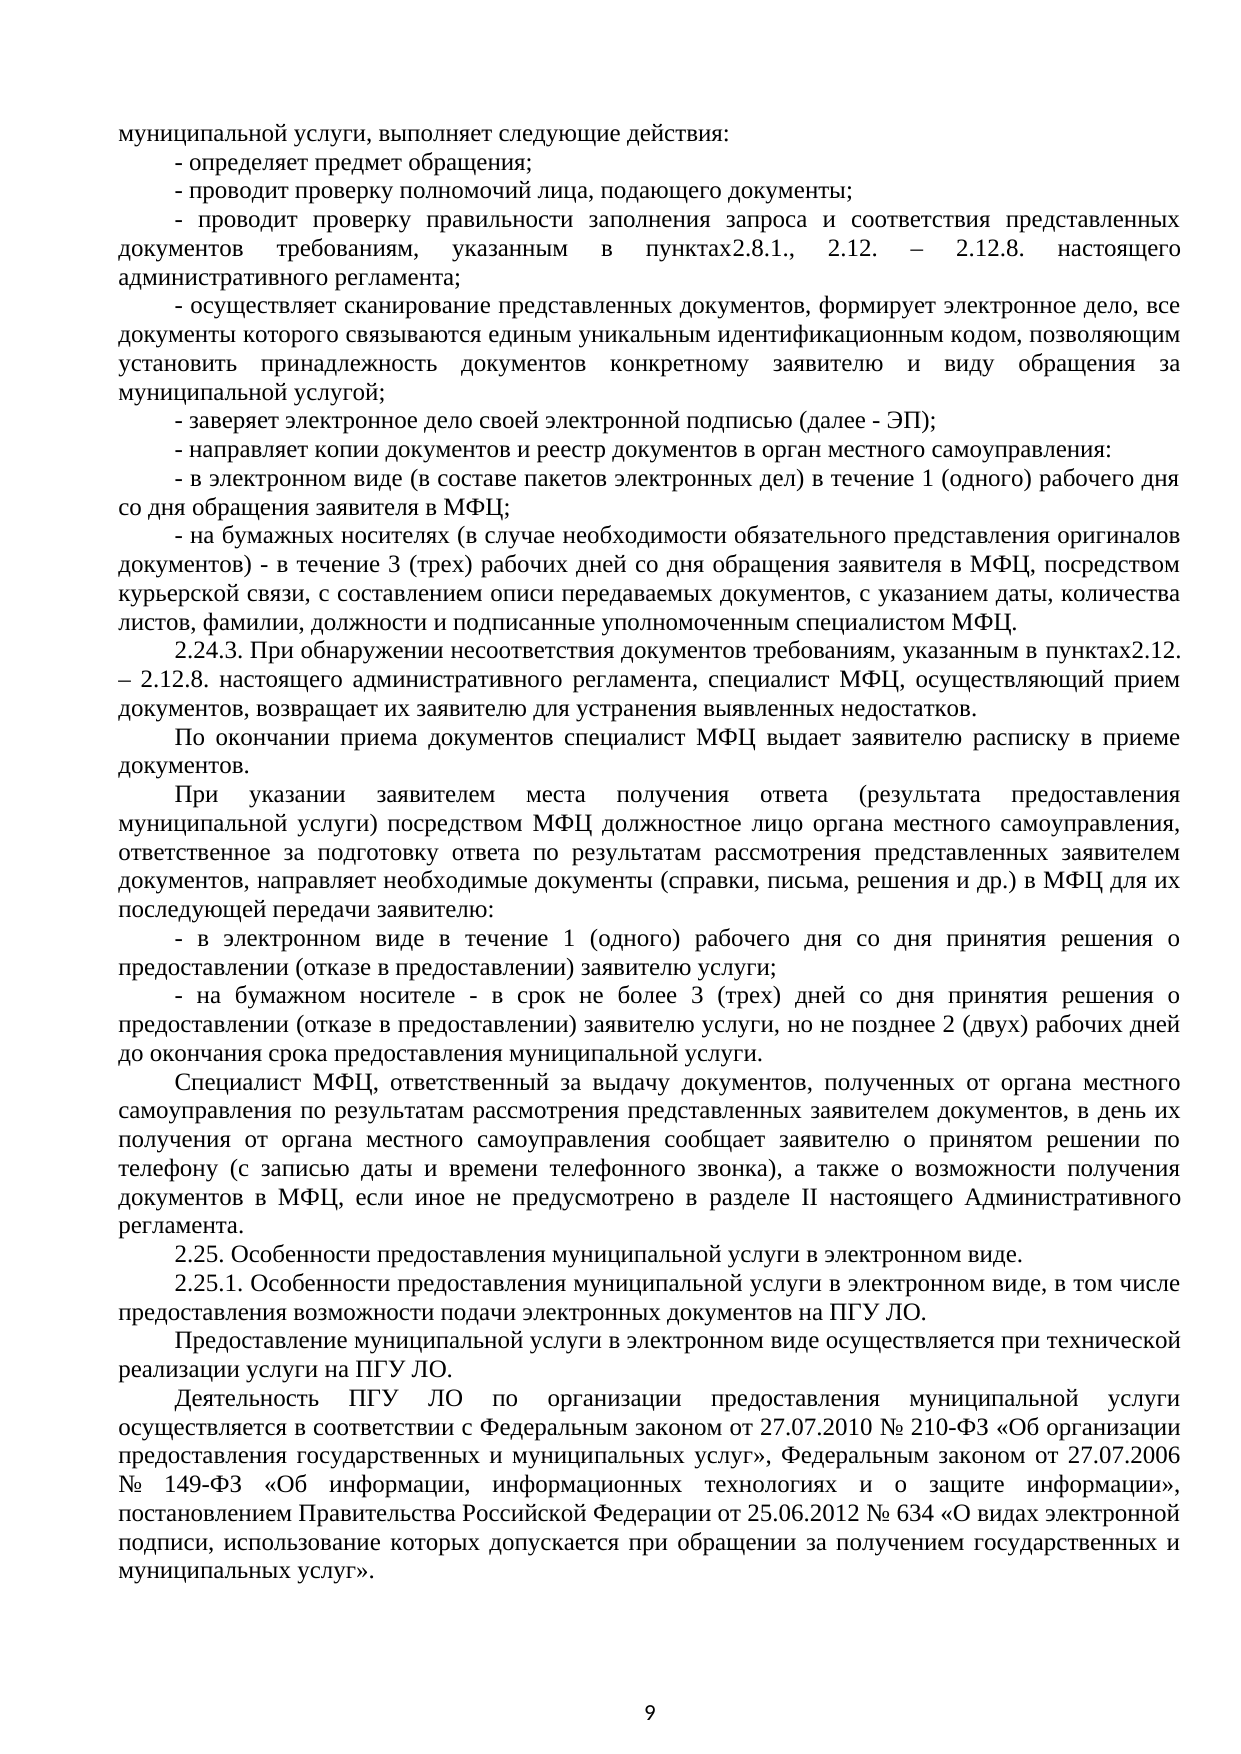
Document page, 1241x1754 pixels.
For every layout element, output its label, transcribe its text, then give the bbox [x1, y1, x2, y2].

text - заверяет электронное дело своей электронной подписью (далее - ЭП); [118, 406, 1181, 434]
text Предоставление муниципальной услуги в электронном виде осуществляется при технической реализации услуги на ПГУ ЛО. [118, 1326, 1181, 1383]
text - проводит проверку полномочий лица, подающего документы; [118, 176, 1181, 204]
text Деятельность ПГУ ЛО по организации предоставления муниципальной услуги осуществляется в соответствии с Федеральным законом от 27.07.2010 № 210-ФЗ «Об организации предоставления государственных и муниципальных услуг», Федеральным законом от 27.07.2006 № 149-ФЗ «Об информации, информационных технологиях и о защите информации», постановлением Правительства Российской Федерации от 25.06.2012 № 634 «О видах электронной подписи, использование которых допускается при обращении за получением государственных и муниципальных услуг». [118, 1383, 1181, 1584]
text - на бумажных носителях (в случае необходимости обязательного представления оригиналов документов) - в течение 3 (трех) рабочих дней со дня обращения заявителя в МФЦ, посредством курьерской связи, с составлением описи передаваемых документов, с указанием даты, количества листов, фамилии, должности и подписанные уполномоченным специалистом МФЦ. [118, 521, 1181, 636]
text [118, 118, 1181, 147]
text При указании заявителем места получения ответа (результата предоставления муниципальной услуги) посредством МФЦ должностное лицо органа местного самоуправления, ответственное за подготовку ответа по результатам рассмотрения представленных заявителем документов, направляет необходимые документы (справки, письма, решения и др.) в МФЦ для их последующей передачи заявителю: [118, 779, 1181, 923]
text - на бумажном носителе - в срок не более 3 (трех) дней со дня принятия решения о предоставлении (отказе в предоставлении) заявителю услуги, но не позднее 2 (двух) рабочих дней до окончания срока предоставления муниципальной услуги. [118, 981, 1181, 1067]
text - в электронном виде (в составе пакетов электронных дел) в течение 1 (одного) рабочего дня со дня обращения заявителя в МФЦ; [118, 463, 1181, 521]
text - осуществляет сканирование представленных документов, формирует электронное дело, все документы которого связываются единым уникальным идентификационным кодом, позволяющим установить принадлежность документов конкретному заявителю и виду обращения за муниципальной услугой; [118, 291, 1181, 406]
text 2.24.3. При обнаружении несоответствия документов требованиям, указанным в пунктах2.12. – 2.12.8. настоящего административного регламента, специалист МФЦ, осуществляющий прием документов, возвращает их заявителю для устранения выявленных недостатков. [118, 636, 1181, 722]
text 2.25.1. Особенности предоставления муниципальной услуги в электронном виде, в том числе предоставления возможности подачи электронных документов на ПГУ ЛО. [118, 1268, 1181, 1326]
text По окончании приема документов специалист МФЦ выдает заявителю расписку в приеме документов. [118, 722, 1181, 779]
text - в электронном виде в течение 1 (одного) рабочего дня со дня принятия решения о предоставлении (отказе в предоставлении) заявителю услуги; [118, 923, 1181, 981]
text - проводит проверку правильности заполнения запроса и соответствия представленных документов требованиям, указанным в пунктах2.8.1., 2.12. – 2.12.8. настоящего административного регламента; [118, 204, 1181, 291]
text - направляет копии документов и реестр документов в орган местного самоуправления: [118, 434, 1181, 463]
text Специалист МФЦ, ответственный за выдачу документов, полученных от органа местного самоуправления по результатам рассмотрения представленных заявителем документов, в день их получения от органа местного самоуправления сообщает заявителю о принятом решении по телефону (с записью даты и времени телефонного звонка), а также о возможности получения документов в МФЦ, если иное не предусмотрено в разделе II настоящего Административного регламента. [118, 1067, 1181, 1239]
text - определяет предмет обращения; [118, 147, 1181, 176]
text 2.25. Особенности предоставления муниципальной услуги в электронном виде. [118, 1239, 1181, 1268]
